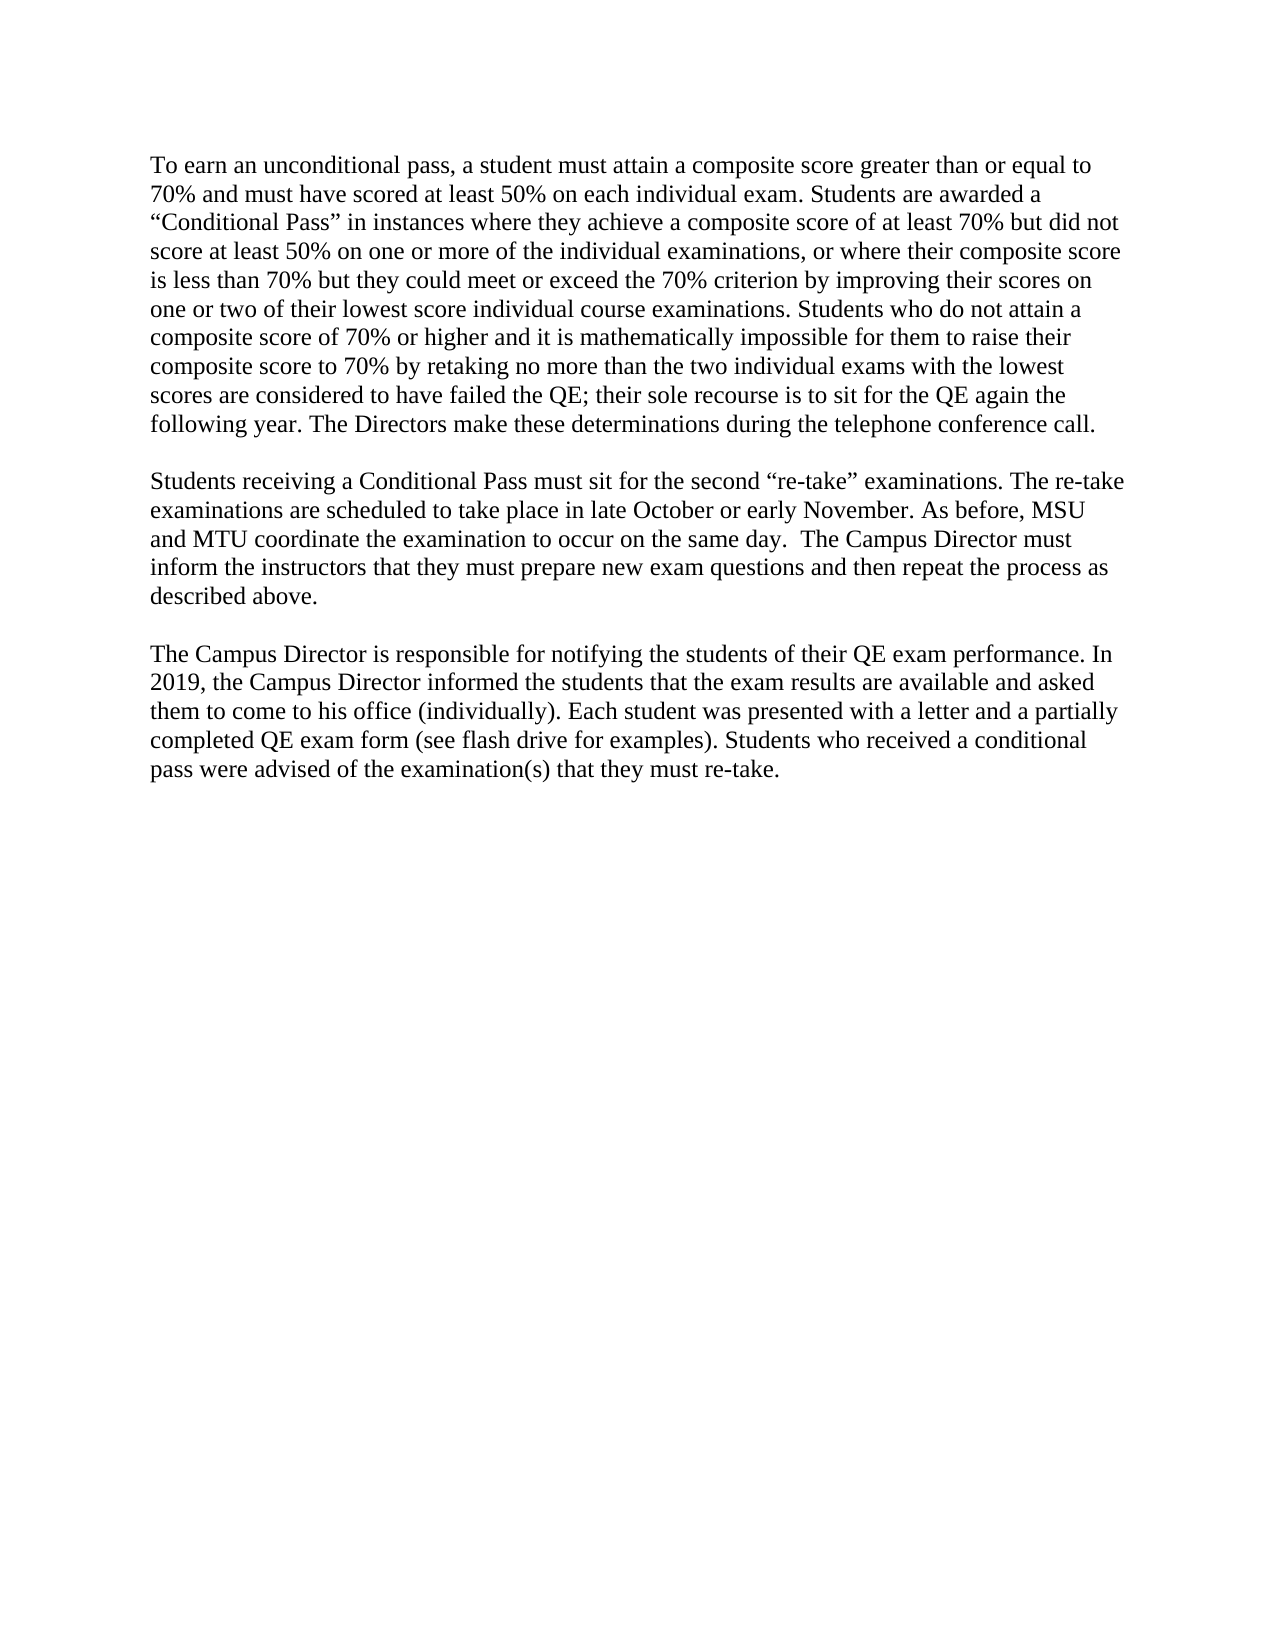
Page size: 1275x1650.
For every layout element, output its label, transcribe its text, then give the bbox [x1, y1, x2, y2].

text Students receiving a must sit for the second “re-take” examinations. The re-take examinations are scheduled to take place in late October or early November. As before, MSU and MTU coordinate the examination to occur on the same day. The Campus Director must inform the instructors that they must prepare new exam questions and then repeat the process as described above. [150, 466, 1125, 610]
text To earn an unconditional pass, a student must attain a composite score greater than or equal to 70% and must have scored at least 50% on each individual exam. Students are awarded a “Conditional Pass” in instances where they achieve a composite score of at least 70% but did not score at least 50% on one or more of the individual examinations, or where their composite score is less than 70% but they could meet or exceed the 70% criterion by improving their scores on one or two of their lowest score individual course examinations. Students who do not attain a composite score of 70% or higher and it is mathematically impossible for them to raise their composite score to 70% by retaking no more than the two individual exams with the lowest scores are considered to have failed the QE; their sole recourse is to sit for the QE again the following year. The Directors make these determinations during the telephone conference call. [150, 150, 1125, 437]
text The Campus Director is responsible for notifying the students of their QE exam performance. In 2019, the Campus Director informed the students that the exam results are available and asked them to come to his office (individually). Each student was presented with a letter and a partially completed QE exam form (see flash drive for examples). Students who received a conditional pass were advised of the examination(s) that they must re-take. [150, 639, 1125, 782]
